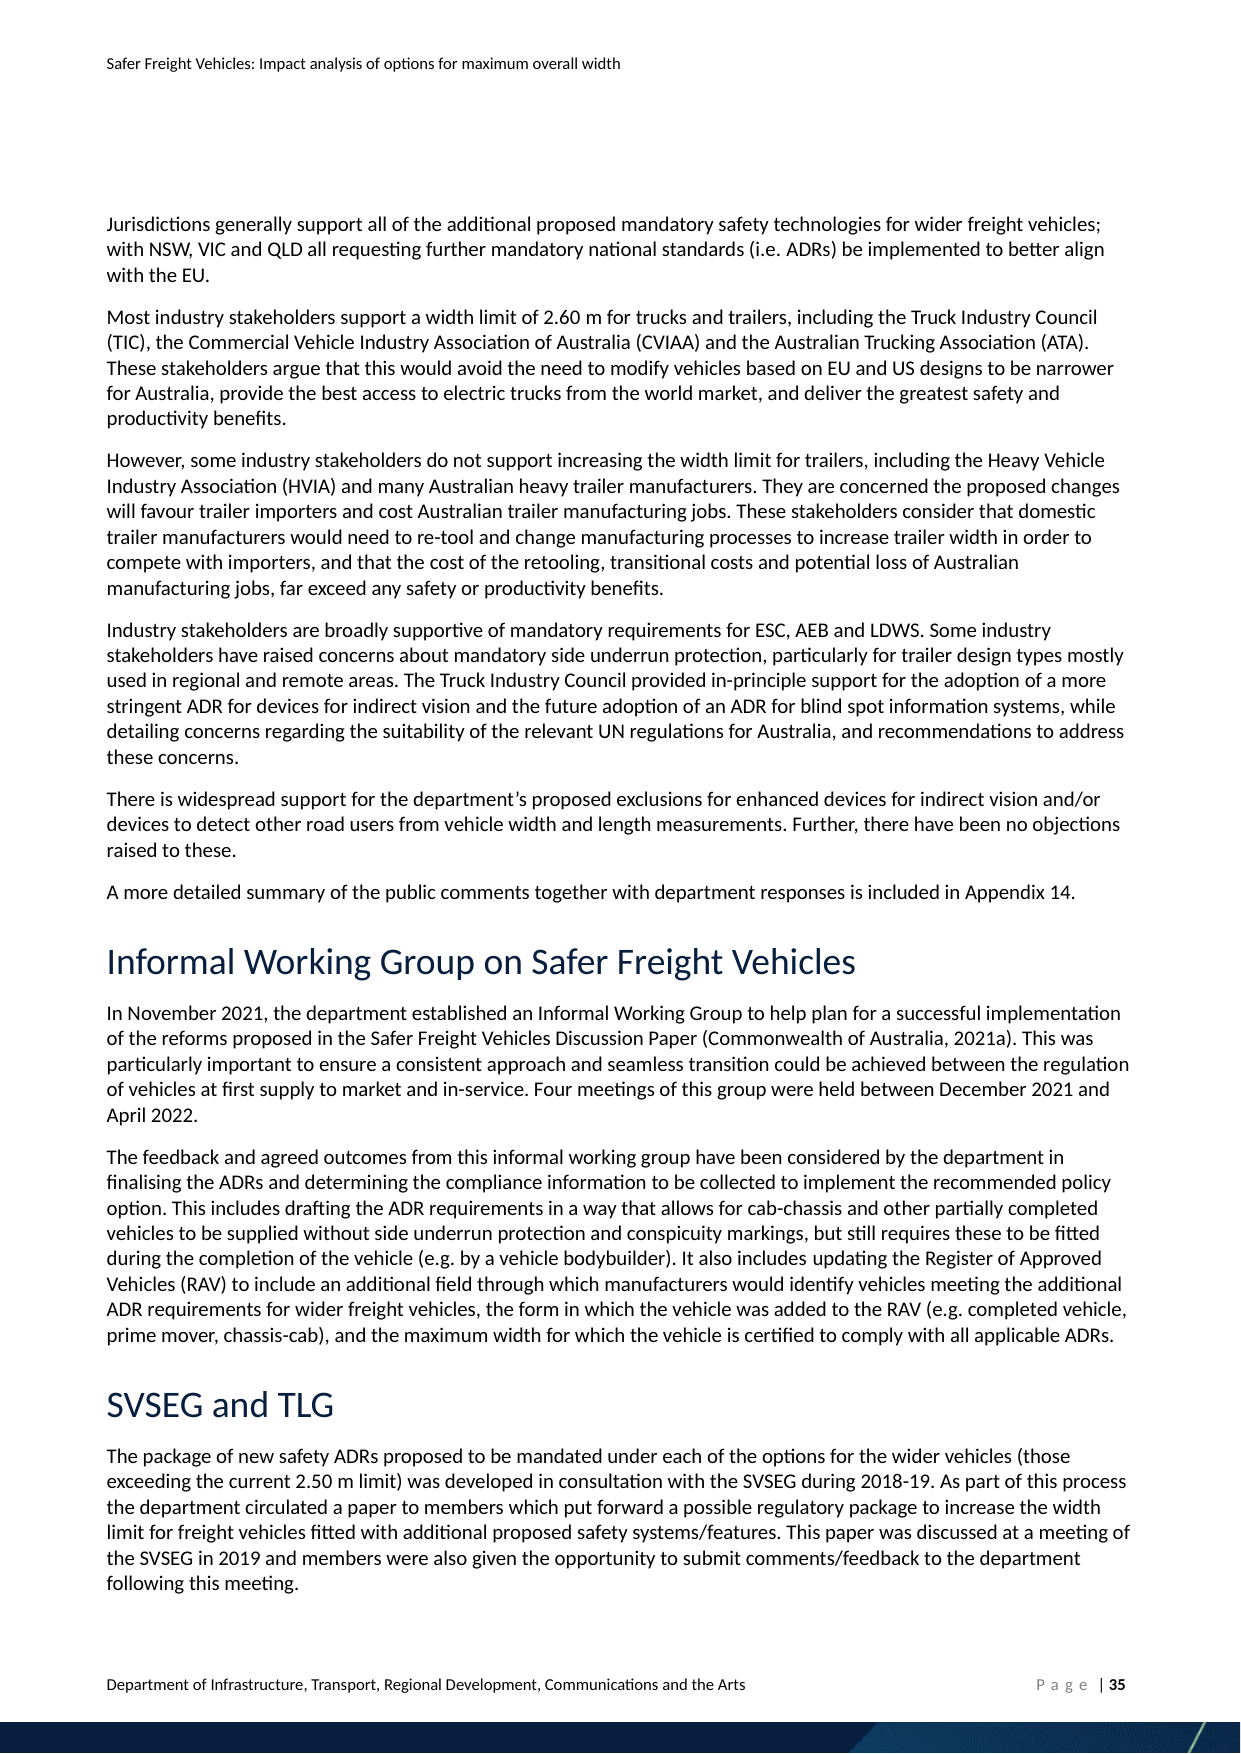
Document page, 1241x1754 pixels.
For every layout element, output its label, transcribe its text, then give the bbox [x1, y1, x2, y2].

subtitle Informal Working Group on Safer Freight Vehicles [106, 938, 1134, 983]
text Jurisdictions generally support all of the additional proposed mandatory safety technologies for wider freight vehicles; with NSW, VIC and QLD all requesting further mandatory national standards (i.e. ADRs) be implemented to better align with the EU. [106, 211, 1134, 287]
text The feedback and agreed outcomes from this informal working group have been considered by the department in finalising the ADRs and determining the compliance information to be collected to implement the recommended policy option. This includes drafting the ADR requirements in a way that allows for cab-chassis and other partially completed vehicles to be supplied without side underrun protection and conspicuity markings, but still requires these to be fitted during the completion of the vehicle (e.g. by a vehicle bodybuilder). It also includes updating the Register of Approved Vehicles (RAV) to include an additional field through which manufacturers would identify vehicles meeting the additional ADR requirements for wider freight vehicles, the form in which the vehicle was added to the RAV (e.g. completed vehicle, prime mover, chassis-cab), and the maximum width for which the vehicle is certified to comply with all applicable ADRs. [106, 1144, 1134, 1347]
text However, some industry stakeholders do not support increasing the width limit for trailers, including the Heavy Vehicle Industry Association (HVIA) and many Australian heavy trailer manufacturers. They are concerned the proposed changes will favour trailer importers and cost Australian trailer manufacturing jobs. These stakeholders consider that domestic trailer manufacturers would need to re-tool and change manufacturing processes to increase trailer width in order to compete with importers, and that the cost of the retooling, transitional costs and potential loss of Australian manufacturing jobs, far exceed any safety or productivity benefits. [106, 448, 1134, 600]
text The package of new safety ADRs proposed to be mandated under each of the options for the wider vehicles (those exceeding the current 2.50 m limit) was developed in consultation with the SVSEG during 2018-19. As part of this process the department circulated a paper to members which put forward a possible regulatory package to increase the width limit for freight vehicles fitted with additional proposed safety systems/features. This paper was discussed at a meeting of the SVSEG in 2019 and members were also given the opportunity to submit comments/feedback to the department following this meeting. [106, 1443, 1134, 1596]
text Industry stakeholders are broadly supportive of mandatory requirements for ESC, AEB and LDWS. Some industry stakeholders have raised concerns about mandatory side underrun protection, particularly for trailer design types mostly used in regional and remote areas. The Truck Industry Council provided in-principle support for the adoption of a more stringent ADR for devices for indirect vision and the future adoption of an ADR for blind spot information systems, while detailing concerns regarding the suitability of the relevant UN regulations for Australia, and recommendations to address these concerns. [106, 617, 1134, 769]
subtitle SVSEG and TLG [106, 1381, 1134, 1426]
text In November 2021, the department established an Informal Working Group to help plan for a successful implementation of the reforms proposed in the Safer Freight Vehicles Discussion Paper (Commonwealth of Australia, 2021a). This was particularly important to ensure a consistent approach and seamless transition could be achieved between the regulation of vehicles at first supply to market and in-service. Four meetings of this group were held between December 2021 and April 2022. [106, 1000, 1134, 1127]
text A more detailed summary of the public comments together with department responses is included in Appendix 14. [106, 879, 1134, 904]
picture [0, 1722, 1241, 1753]
text There is widespread support for the department’s proposed exclusions for enhanced devices for indirect vision and/or devices to detect other road users from vehicle width and length measurements. Further, there have been no objections raised to these. [106, 786, 1134, 862]
text Most industry stakeholders support a width limit of 2.60 m for trucks and trailers, including the Truck Industry Council (TIC), the Commercial Vehicle Industry Association of Australia (CVIAA) and the Australian Trucking Association (ATA). These stakeholders argue that this would avoid the need to modify vehicles based on EU and US designs to be narrower for Australia, provide the best access to electric trucks from the world market, and deliver the greatest safety and productivity benefits. [106, 304, 1134, 431]
